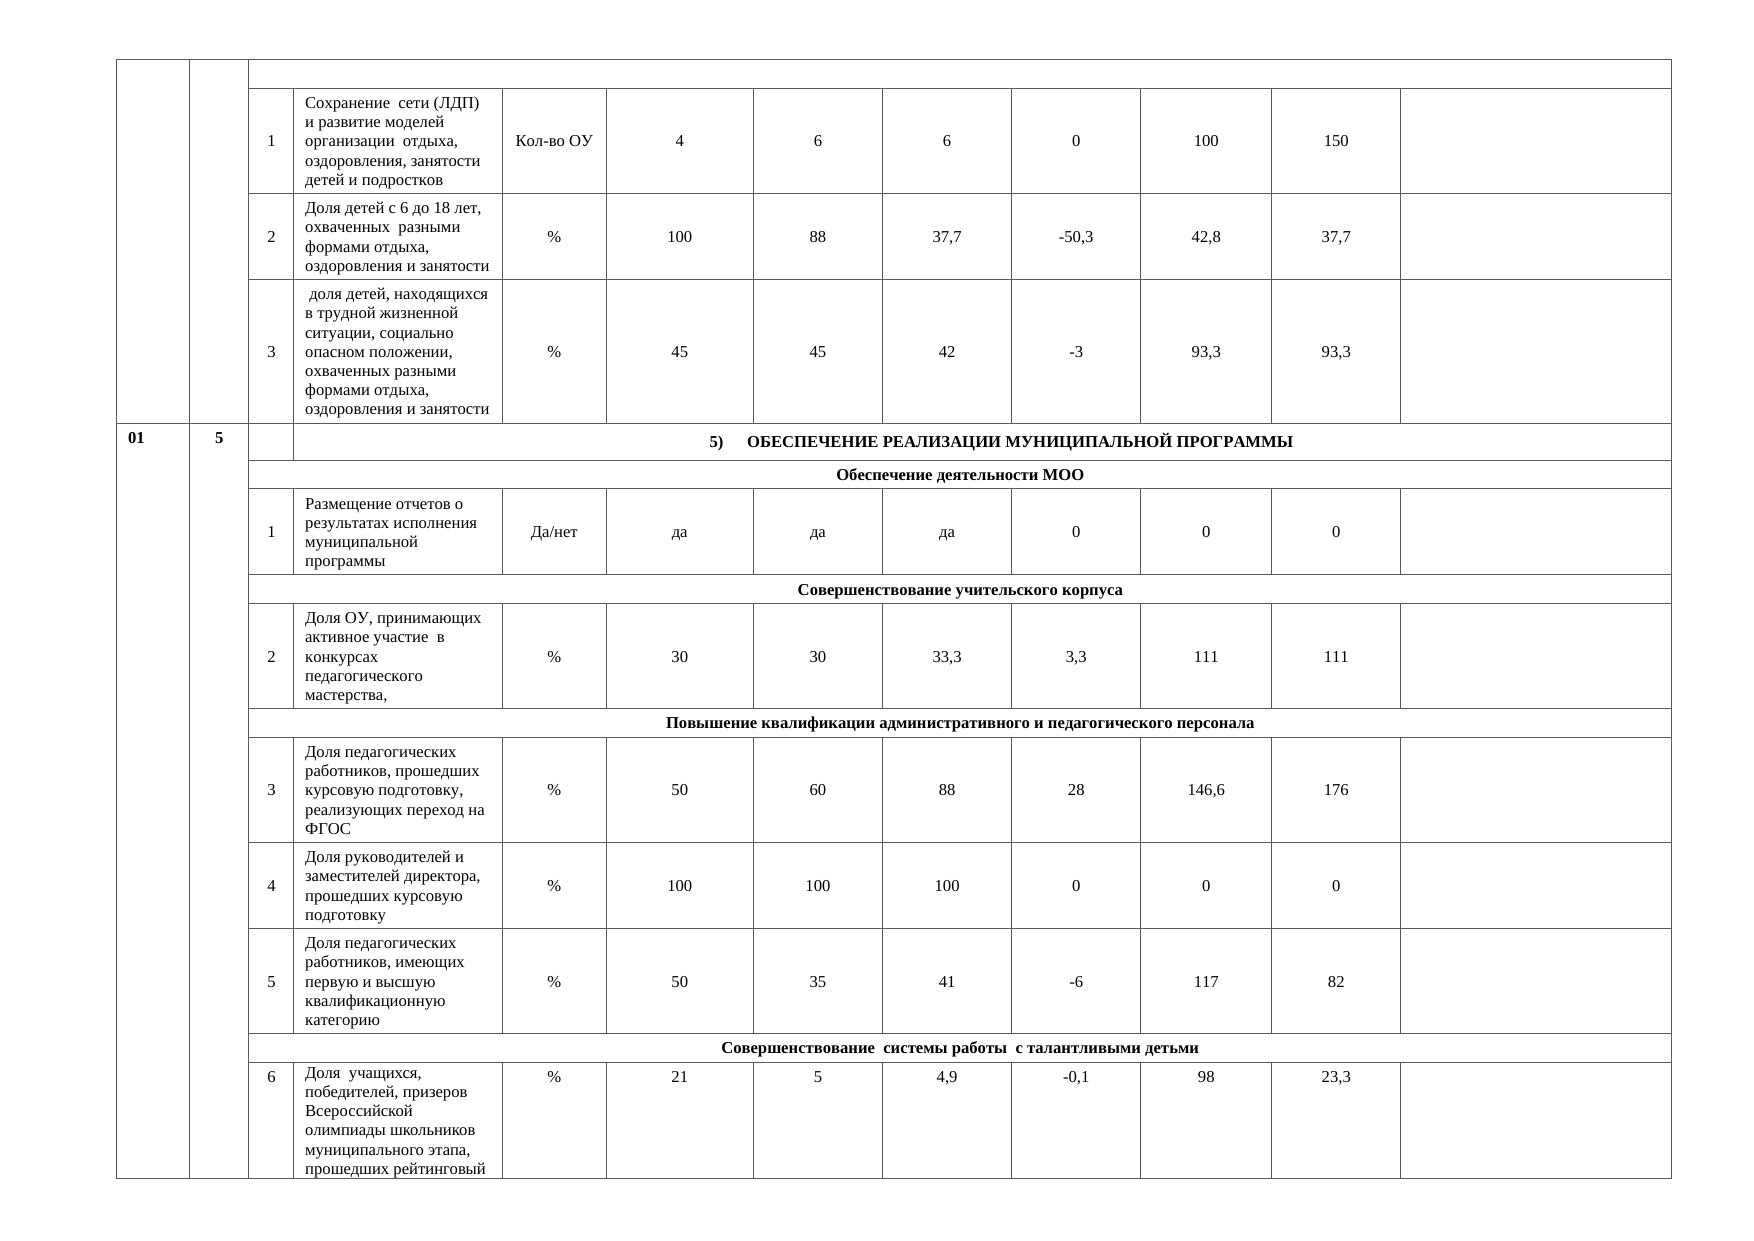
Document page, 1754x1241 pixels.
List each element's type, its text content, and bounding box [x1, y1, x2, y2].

table_cell [1401, 1063, 1671, 1178]
table_cell 0 [1012, 843, 1140, 928]
table_cell Обеспечение деятельности МОО [249, 461, 1671, 488]
table_cell 100 [1141, 89, 1271, 193]
table_cell ОБЕСПЕЧЕНИЕ РЕАЛИЗАЦИИ МУНИЦИПАЛЬНОЙ ПРОГРАММЫ [294, 424, 1671, 460]
table_cell 2 [249, 194, 293, 279]
table_cell 111 [1272, 604, 1400, 708]
table_cell 5 [249, 929, 293, 1033]
table_cell 33,3 [883, 604, 1011, 708]
table_cell 37,7 [883, 194, 1011, 279]
table_cell -0,1 [1012, 1063, 1140, 1178]
table_cell 176 [1272, 738, 1400, 842]
table_cell 93,3 [1141, 280, 1271, 422]
table_cell да [607, 489, 753, 574]
table_cell 100 [883, 843, 1011, 928]
table_cell [1401, 89, 1671, 193]
table_cell Сохранение сети (ЛДП) и развитие моделей организации отдыха, оздоровления, занятости детей и подростков [294, 89, 502, 193]
table_cell % [503, 843, 606, 928]
table_cell 3 [249, 280, 293, 422]
table_cell -6 [1012, 929, 1140, 1033]
table_cell [1401, 738, 1671, 842]
table_cell 88 [754, 194, 882, 279]
table_cell 3,3 [1012, 604, 1140, 708]
table_cell % [503, 738, 606, 842]
table_cell 41 [883, 929, 1011, 1033]
table_cell 2 [249, 604, 293, 708]
table_cell 146,6 [1141, 738, 1271, 842]
table_cell [1401, 604, 1671, 708]
table_cell -3 [1012, 280, 1140, 422]
table_cell [1401, 929, 1671, 1033]
table_cell 23,3 [1272, 1063, 1400, 1178]
table_cell 42,8 [1141, 194, 1271, 279]
table_cell 0 [1272, 843, 1400, 928]
table_cell 35 [754, 929, 882, 1033]
table_cell 4 [249, 843, 293, 928]
table_cell 5 [754, 1063, 882, 1178]
table_cell Доля педагогических работников, имеющих первую и высшую квалификационную категорию [294, 929, 502, 1033]
table_cell Совершенствование учительского корпуса [249, 575, 1671, 603]
table_cell 100 [607, 194, 753, 279]
table_cell 100 [754, 843, 882, 928]
table_cell 0 [1012, 89, 1140, 193]
table_cell [1401, 280, 1671, 422]
table_cell 1 [249, 489, 293, 574]
table_cell Совершенствование системы работы с талантливыми детьми [249, 1034, 1671, 1062]
table_cell 21 [607, 1063, 753, 1178]
table_cell 01 [117, 424, 189, 1178]
table_cell [249, 424, 293, 460]
table_cell Доля педагогических работников, прошедших курсовую подготовку, реализующих переход на ФГОС [294, 738, 502, 842]
table_cell [1401, 489, 1671, 574]
table_cell 1 [249, 89, 293, 193]
table_cell Повышение квалификации административного и педагогического персонала [249, 709, 1671, 737]
table_cell 6 [883, 89, 1011, 193]
table_cell 0 [1272, 489, 1400, 574]
table_cell 60 [754, 738, 882, 842]
table_cell Размещение отчетов о результатах исполнения муниципальной программы [294, 489, 502, 574]
table_cell 117 [1141, 929, 1271, 1033]
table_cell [294, 1063, 502, 1178]
table_cell 4 [607, 89, 753, 193]
table_cell 6 [249, 1063, 293, 1178]
table_cell Да/нет [503, 489, 606, 574]
table_cell 45 [607, 280, 753, 422]
table_cell доля детей, находящихся в трудной жизненной ситуации, социально опасном положении, охваченных разными формами отдыха, оздоровления и занятости [294, 280, 502, 422]
table_cell 37,7 [1272, 194, 1400, 279]
table_cell % [503, 604, 606, 708]
table_cell 0 [1012, 489, 1140, 574]
table_cell 3 [249, 738, 293, 842]
table_cell 42 [883, 280, 1011, 422]
table_cell -50,3 [1012, 194, 1140, 279]
table_cell Доля ОУ, принимающих активное участие в конкурсах педагогического мастерства, [294, 604, 502, 708]
table_cell 6 [754, 89, 882, 193]
table_cell 88 [883, 738, 1011, 842]
table_cell 50 [607, 738, 753, 842]
table_cell [1401, 843, 1671, 928]
table_cell 100 [607, 843, 753, 928]
table_cell 82 [1272, 929, 1400, 1033]
table_cell 45 [754, 280, 882, 422]
table_cell 30 [754, 604, 882, 708]
table_cell 28 [1012, 738, 1140, 842]
table_cell 30 [607, 604, 753, 708]
table_cell 50 [607, 929, 753, 1033]
table_cell % [503, 929, 606, 1033]
table_cell % [503, 280, 606, 422]
table_cell [1401, 194, 1671, 279]
table_cell 5 [190, 424, 248, 1178]
table_cell 150 [1272, 89, 1400, 193]
table_cell Кол-во ОУ [503, 89, 606, 193]
table_cell 0 [1141, 843, 1271, 928]
table_cell 4,9 [883, 1063, 1011, 1178]
table_cell % [503, 1063, 606, 1178]
table_cell Доля руководителей и заместителей директора, прошедших курсовую подготовку [294, 843, 502, 928]
table_cell 0 [1141, 489, 1271, 574]
table_cell да [754, 489, 882, 574]
table_cell да [883, 489, 1011, 574]
table_cell 111 [1141, 604, 1271, 708]
table_cell Доля детей с 6 до 18 лет, охваченных разными формами отдыха, оздоровления и занятости [294, 194, 502, 279]
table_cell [249, 60, 1671, 88]
table_cell 98 [1141, 1063, 1271, 1178]
table_cell % [503, 194, 606, 279]
table_cell 93,3 [1272, 280, 1400, 422]
